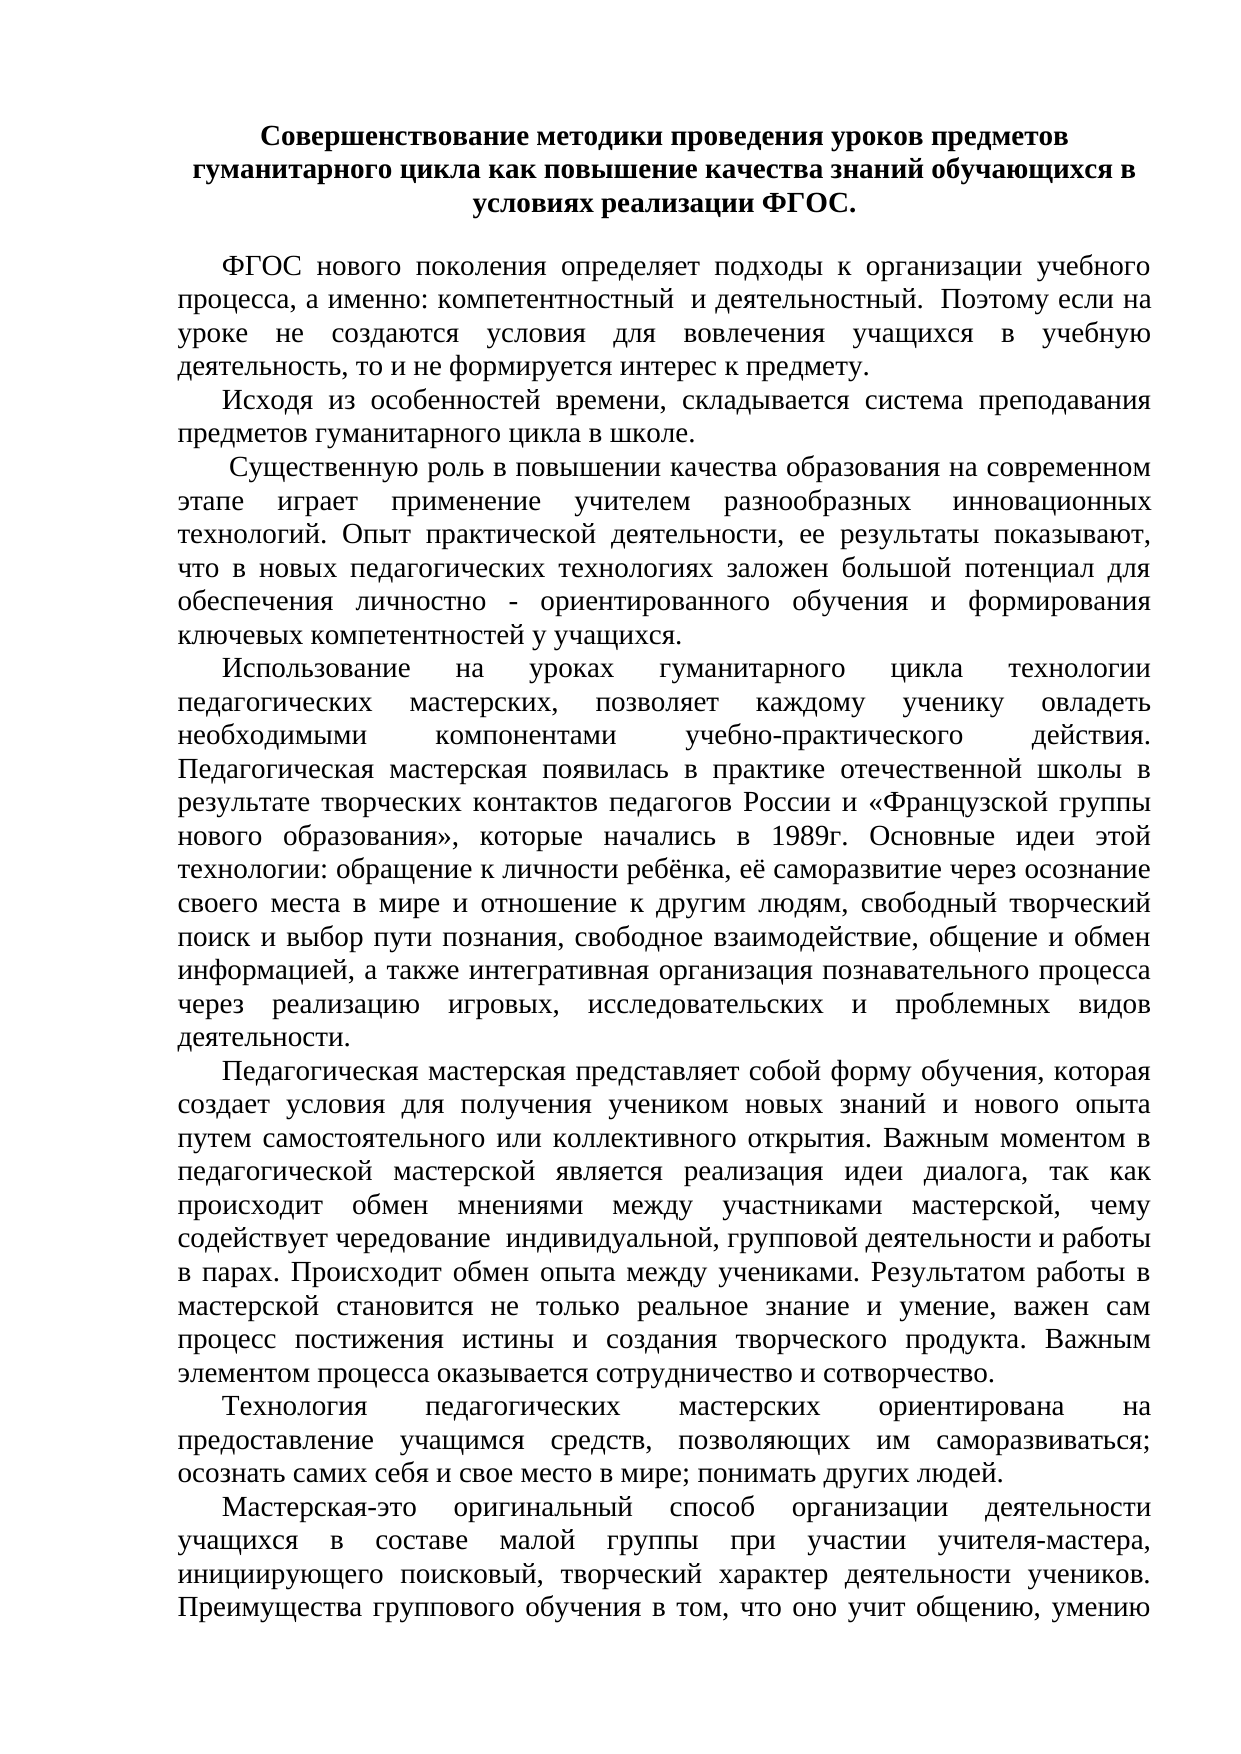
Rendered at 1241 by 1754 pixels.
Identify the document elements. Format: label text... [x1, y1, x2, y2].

text Педагогическая мастерская представляет собой форму обучения, которая создает условия для получения учеником новых знаний и нового опыта путем самостоятельного или коллективного открытия. Важным моментом в педагогической мастерской является реализация идеи диалога, так как происходит обмен мнениями между участниками мастерской, чему содействует чередование индивидуальной, групповой деятельности и работы в парах. Происходит обмен опыта между учениками. Результатом работы в мастерской становится не только реальное знание и умение, важен сам процесс постижения истины и создания творческого продукта. Важным элементом процесса оказывается сотрудничество и сотворчество. [177, 1053, 1152, 1388]
text Совершенствование методики проведения уроков предметов гуманитарного цикла как повышение качества знаний обучающихся в условиях реализации ФГОС. [177, 118, 1152, 219]
text Исходя из особенностей времени, складывается система преподавания предметов гуманитарного цикла в школе. [177, 382, 1152, 449]
text Технология педагогических мастерских ориентирована на предоставление учащимся средств, позволяющих им саморазвиваться; осознать самих себя и свое место в мире; понимать других людей. [177, 1388, 1152, 1489]
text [177, 1489, 1152, 1623]
text Использование на уроках гуманитарного цикла технологии педагогических мастерских, позволяет каждому ученику овладеть необходимыми компонентами учебно-практического действия. Педагогическая мастерская появилась в практике отечественной школы в результате творческих контактов педагогов России и «Французской группы нового образования», которые начались в 1989г. Основные идеи этой технологии: обращение к личности ребёнка, её саморазвитие через осознание своего места в мире и отношение к другим людям, свободный творческий поиск и выбор пути познания, свободное взаимодействие, общение и обмен информацией, а также интегративная организация познавательного процесса через реализацию игровых, исследовательских и проблемных видов деятельности. [177, 650, 1152, 1053]
text Существенную роль в повышении качества образования на современном этапе играет применение учителем разнообразных инновационных технологий. Опыт практической деятельности, ее результаты показывают, что в новых педагогических технологиях заложен большой потенциал для обеспечения личностно - ориентированного обучения и формирования ключевых компетентностей у учащихся. [177, 449, 1152, 650]
text ФГОС нового поколения определяет подходы к организации учебного процесса, а именно: компетентностный и деятельностный. Поэтому если на уроке не создаются условия для вовлечения учащихся в учебную деятельность, то и не формируется интерес к предмету. [177, 248, 1152, 382]
